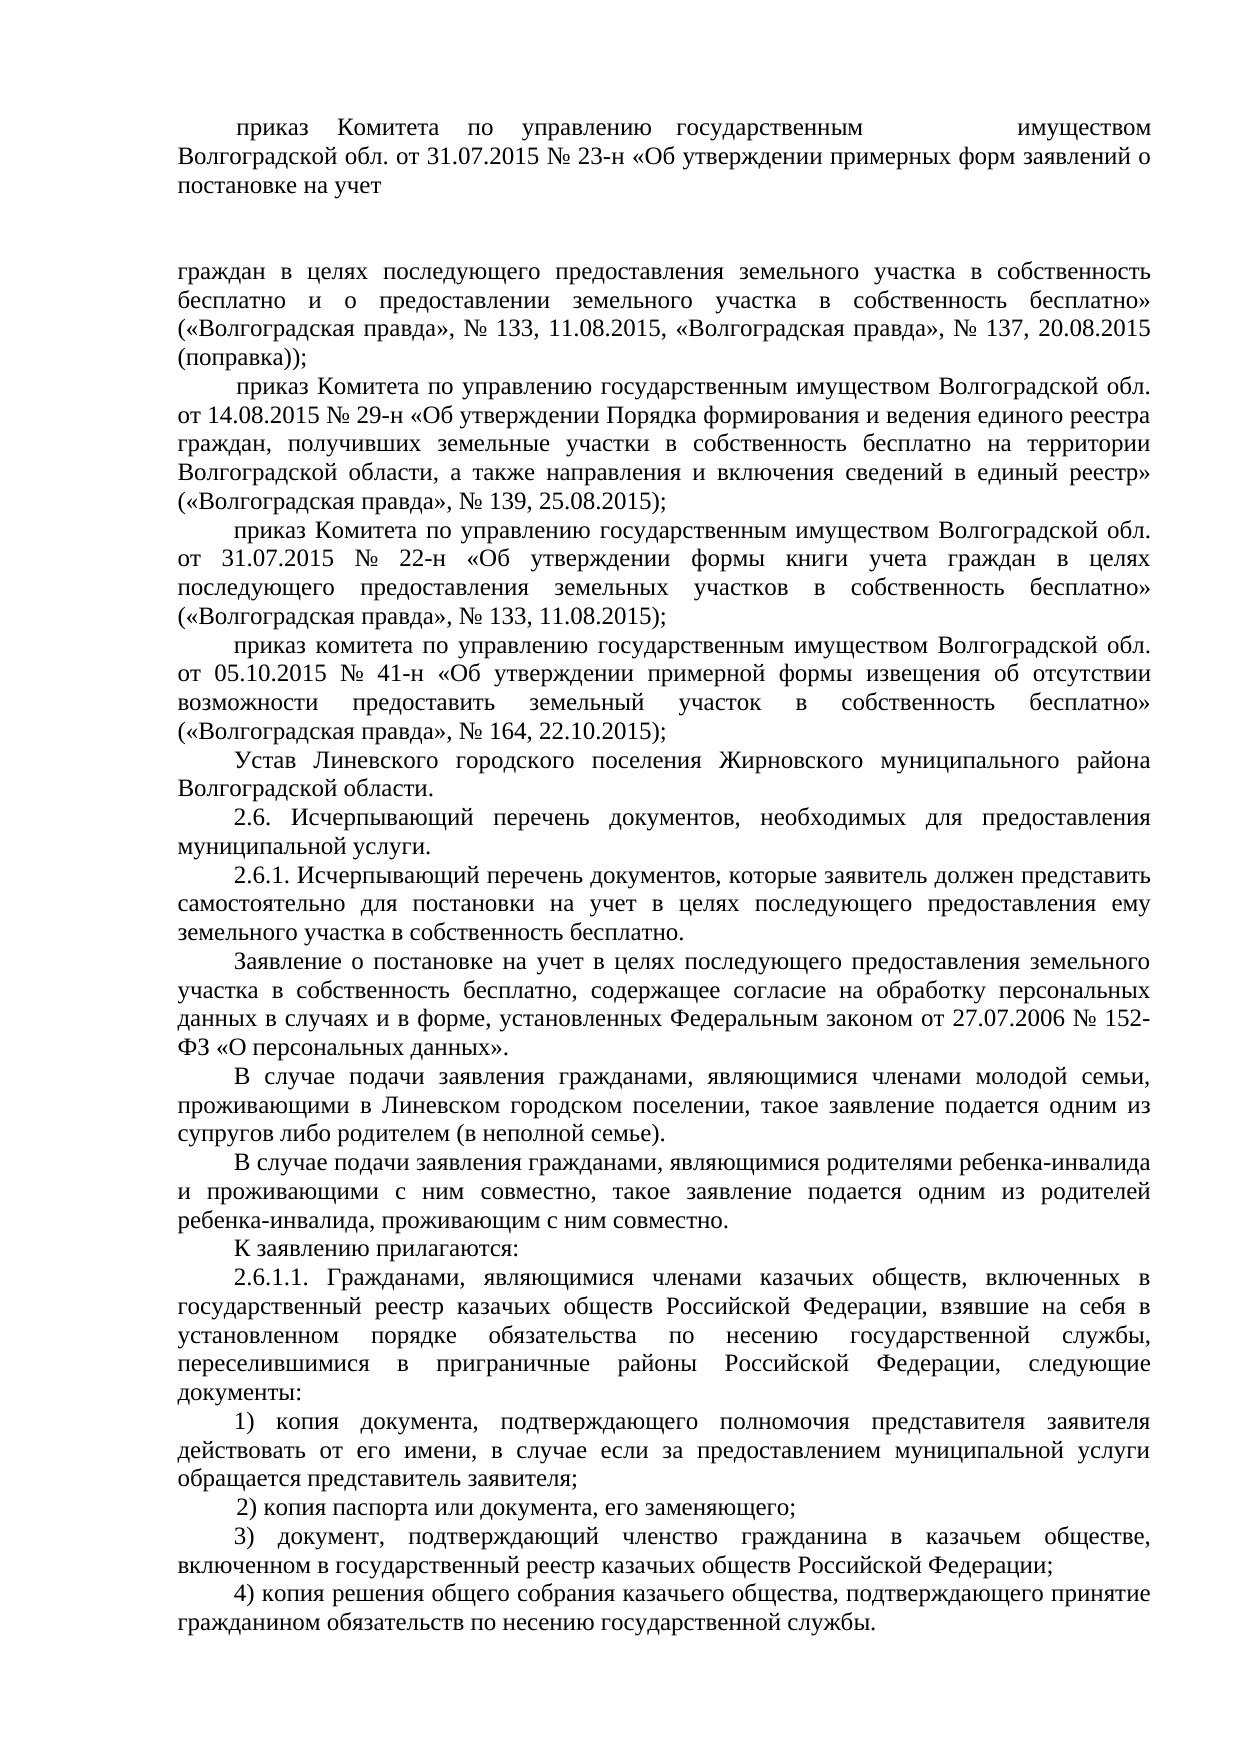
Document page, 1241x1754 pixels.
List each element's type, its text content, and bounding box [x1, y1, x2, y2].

text Устав Линевского городского поселения Жирновского муниципального района Волгоградской области. [177, 745, 1152, 802]
text В случае подачи заявления гражданами, являющимися членами молодой семьи, проживающими в Линевском городском поселении, такое заявление подается одним из супругов либо родителем (в неполной семье). [177, 1061, 1152, 1147]
text К заявлению прилагаются: [177, 1233, 1152, 1262]
text Заявление о постановке на учет в целях последующего предоставления земельного участка в собственность бесплатно, содержащее согласие на обработку персональных данных в случаях и в форме, установленных Федеральным законом от 27.07.2006 № 152-ФЗ «О персональных данных». [177, 946, 1152, 1061]
text 2.6.1.1. Гражданами, являющимися членами казачьих обществ, включенных в государственный реестр казачьих обществ Российской Федерации, взявшие на себя в установленном порядке обязательства по несению государственной службы, переселившимися в приграничные районы Российской Федерации, следующие документы: [177, 1262, 1152, 1406]
text 3) документ, подтверждающий членство гражданина в казачьем обществе, включенном в государственный реестр казачьих обществ Российской Федерации; [177, 1521, 1152, 1578]
text приказ комитета по управлению государственным имуществом Волгоградской обл. от 05.10.2015 № 41-н «Об утверждении примерной формы извещения об отсутствии возможности предоставить земельный участок в собственность бесплатно» («Волгоградская правда», № 164, 22.10.2015); [177, 630, 1152, 745]
text граждан в целях последующего предоставления земельного участка в собственность бесплатно и о предоставлении земельного участка в собственность бесплатно» («Волгоградская правда», № 133, 11.08.2015, «Волгоградская правда», № 137, 20.08.2015 (поправка)); [177, 256, 1152, 371]
text 4) копия решения общего собрания казачьего общества, подтверждающего принятие гражданином обязательств по несению государственной службы. [177, 1578, 1152, 1636]
text приказ Комитета по управлению государственным имуществом Волгоградской обл. от 31.07.2015 № 22-н «Об утверждении формы книги учета граждан в целях последующего предоставления земельных участков в собственность бесплатно» («Волгоградская правда», № 133, 11.08.2015); [177, 515, 1152, 630]
text приказ Комитета по управлению государственным имуществом Волгоградской обл. от 14.08.2015 № 29-н «Об утверждении Порядка формирования и ведения единого реестра граждан, получивших земельные участки в собственность бесплатно на территории Волгоградской области, а также направления и включения сведений в единый реестр» («Волгоградская правда», № 139, 25.08.2015); [177, 371, 1152, 515]
text приказ Комитета по управлению государственным имуществом Волгоградской обл. от 31.07.2015 № 23-н «Об утверждении примерных форм заявлений о постановке на учет [177, 112, 1152, 198]
text 2.6.1. Исчерпывающий перечень документов, которые заявитель должен представить самостоятельно для постановки на учет в целях последующего предоставления ему земельного участка в собственность бесплатно. [177, 860, 1152, 946]
text В случае подачи заявления гражданами, являющимися родителями ребенка-инвалида и проживающими с ним совместно, такое заявление подается одним из родителей ребенка-инвалида, проживающим с ним совместно. [177, 1147, 1152, 1233]
text 2.6. Исчерпывающий перечень документов, необходимых для предоставления муниципальной услуги. [177, 802, 1152, 860]
text 2) копия паспорта или документа, его заменяющего; [177, 1492, 1152, 1521]
